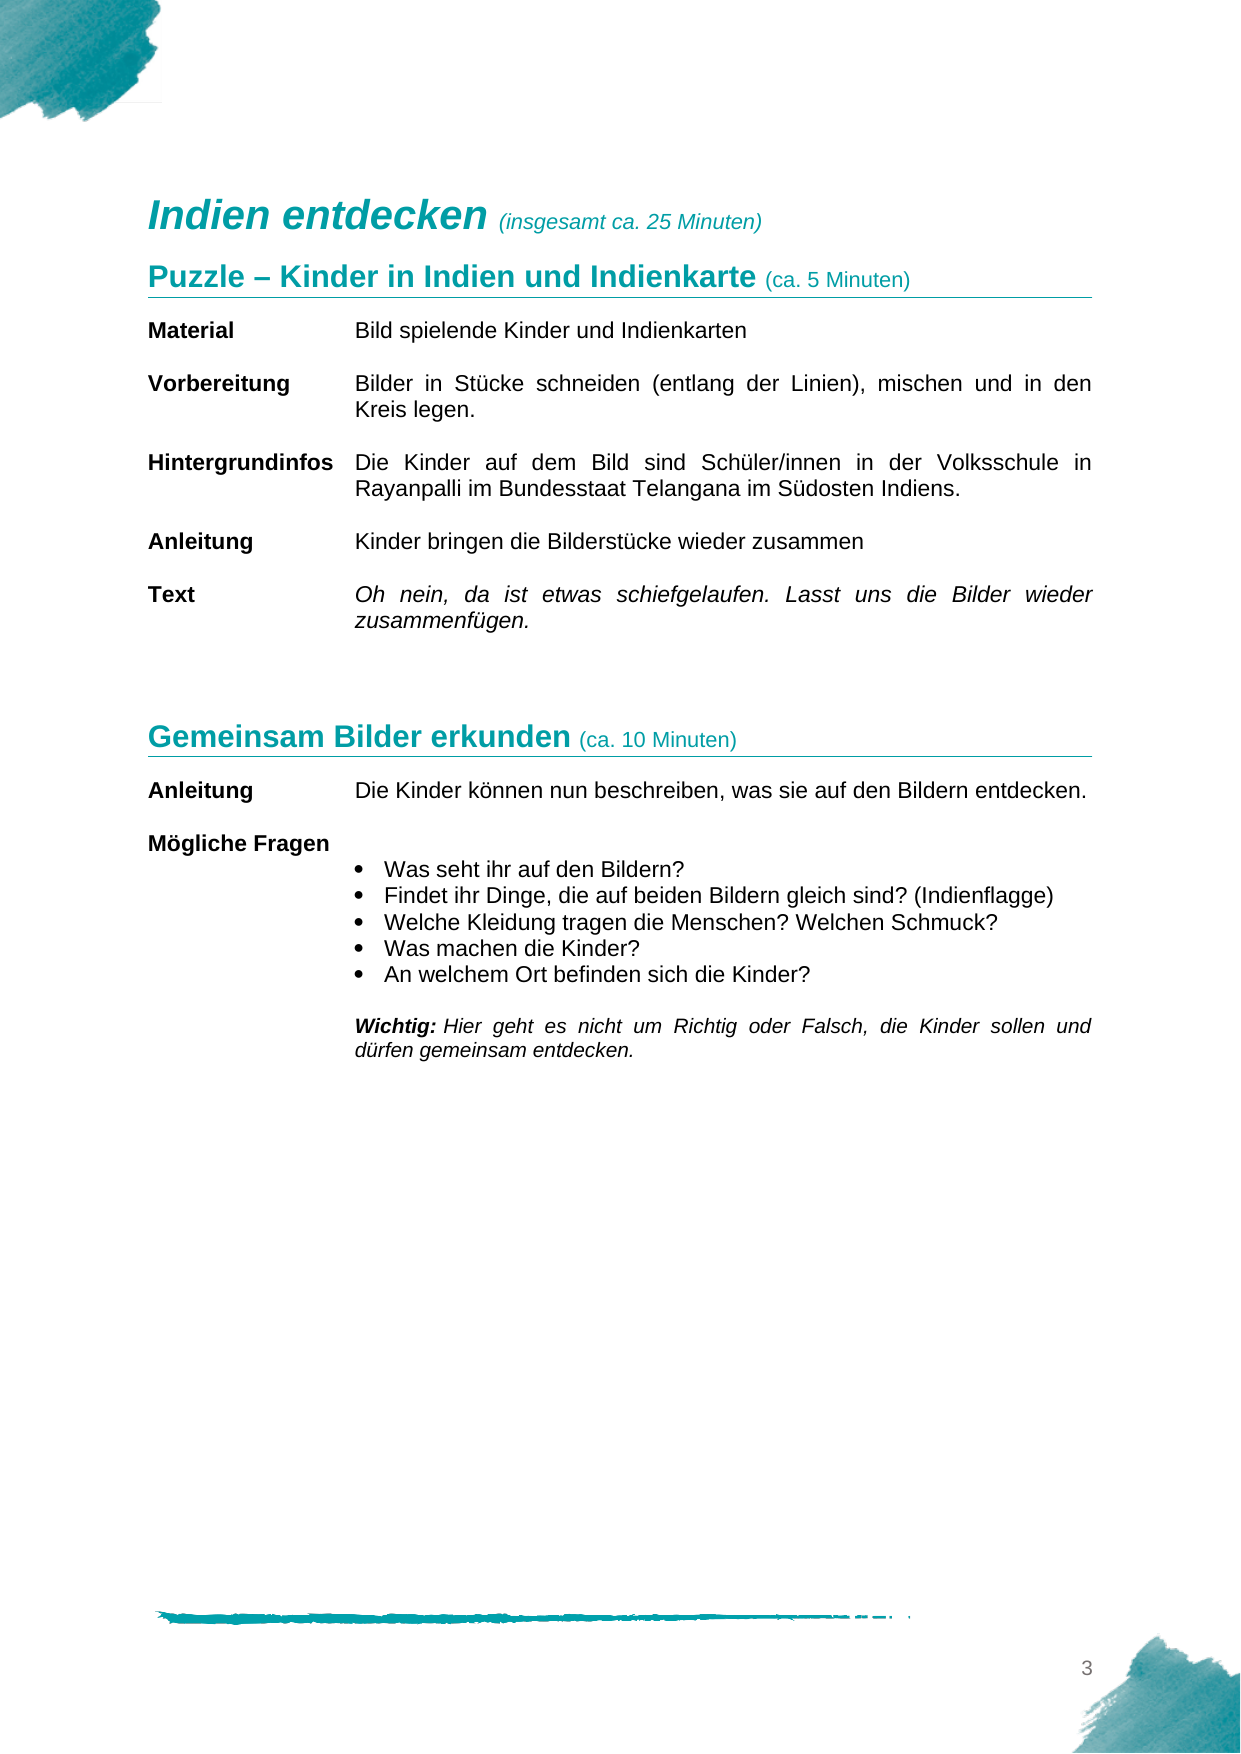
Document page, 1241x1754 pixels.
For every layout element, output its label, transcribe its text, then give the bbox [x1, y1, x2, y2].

picture [0, 0, 162, 124]
text Puzzle – Kinder in Indien und Indienkarte (ca. 5 Minuten) [148, 258, 1092, 297]
text Mögliche Fragen [148, 829, 1092, 856]
text Gemeinsam Bilder erkunden (ca. 10 Minuten) [148, 718, 1092, 756]
list Welche Kleidung tragen die Menschen? Welchen Schmuck? [354, 909, 1092, 935]
list An welchem Ort befinden sich die Kinder? [354, 961, 1092, 988]
text Anleitung Kinder bringen die Bilderstücke wieder zusammen [354, 528, 1092, 554]
text Indien entdecken (insgesamt ca. 25 Minuten) [148, 190, 1092, 238]
text Vorbereitung Bilder in Stücke schneiden (entlang der Linien), mischen und in den Kreis legen. [148, 370, 1092, 422]
picture [1070, 1633, 1241, 1753]
text Text Oh nein, da ist etwas schiefgelaufen. Lasst uns die Bilder wieder zusammenfügen. [148, 581, 1092, 633]
text Wichtig: Hier geht es nicht um Richtig oder Falsch, die Kinder sollen und dürfen gemeinsam entdecken. [207, 1014, 1092, 1062]
text Material Bild spielende Kinder und Indienkarten [148, 317, 1092, 343]
list Was seht ihr auf den Bildern? [354, 856, 1092, 882]
picture [150, 1609, 911, 1626]
list Findet ihr Dinge, die auf beiden Bildern gleich sind? (Indienflagge) [354, 882, 1092, 909]
text Anleitung Die Kinder können nun beschreiben, was sie auf den Bildern entdecken. [148, 777, 1092, 803]
text Hintergrundinfos Die Kinder auf dem Bild sind Schüler/innen in der Volksschule in Rayanpalli im Bundesstaat Telangana im Südosten Indiens. [148, 449, 1092, 502]
list Was machen die Kinder? [354, 935, 1092, 961]
